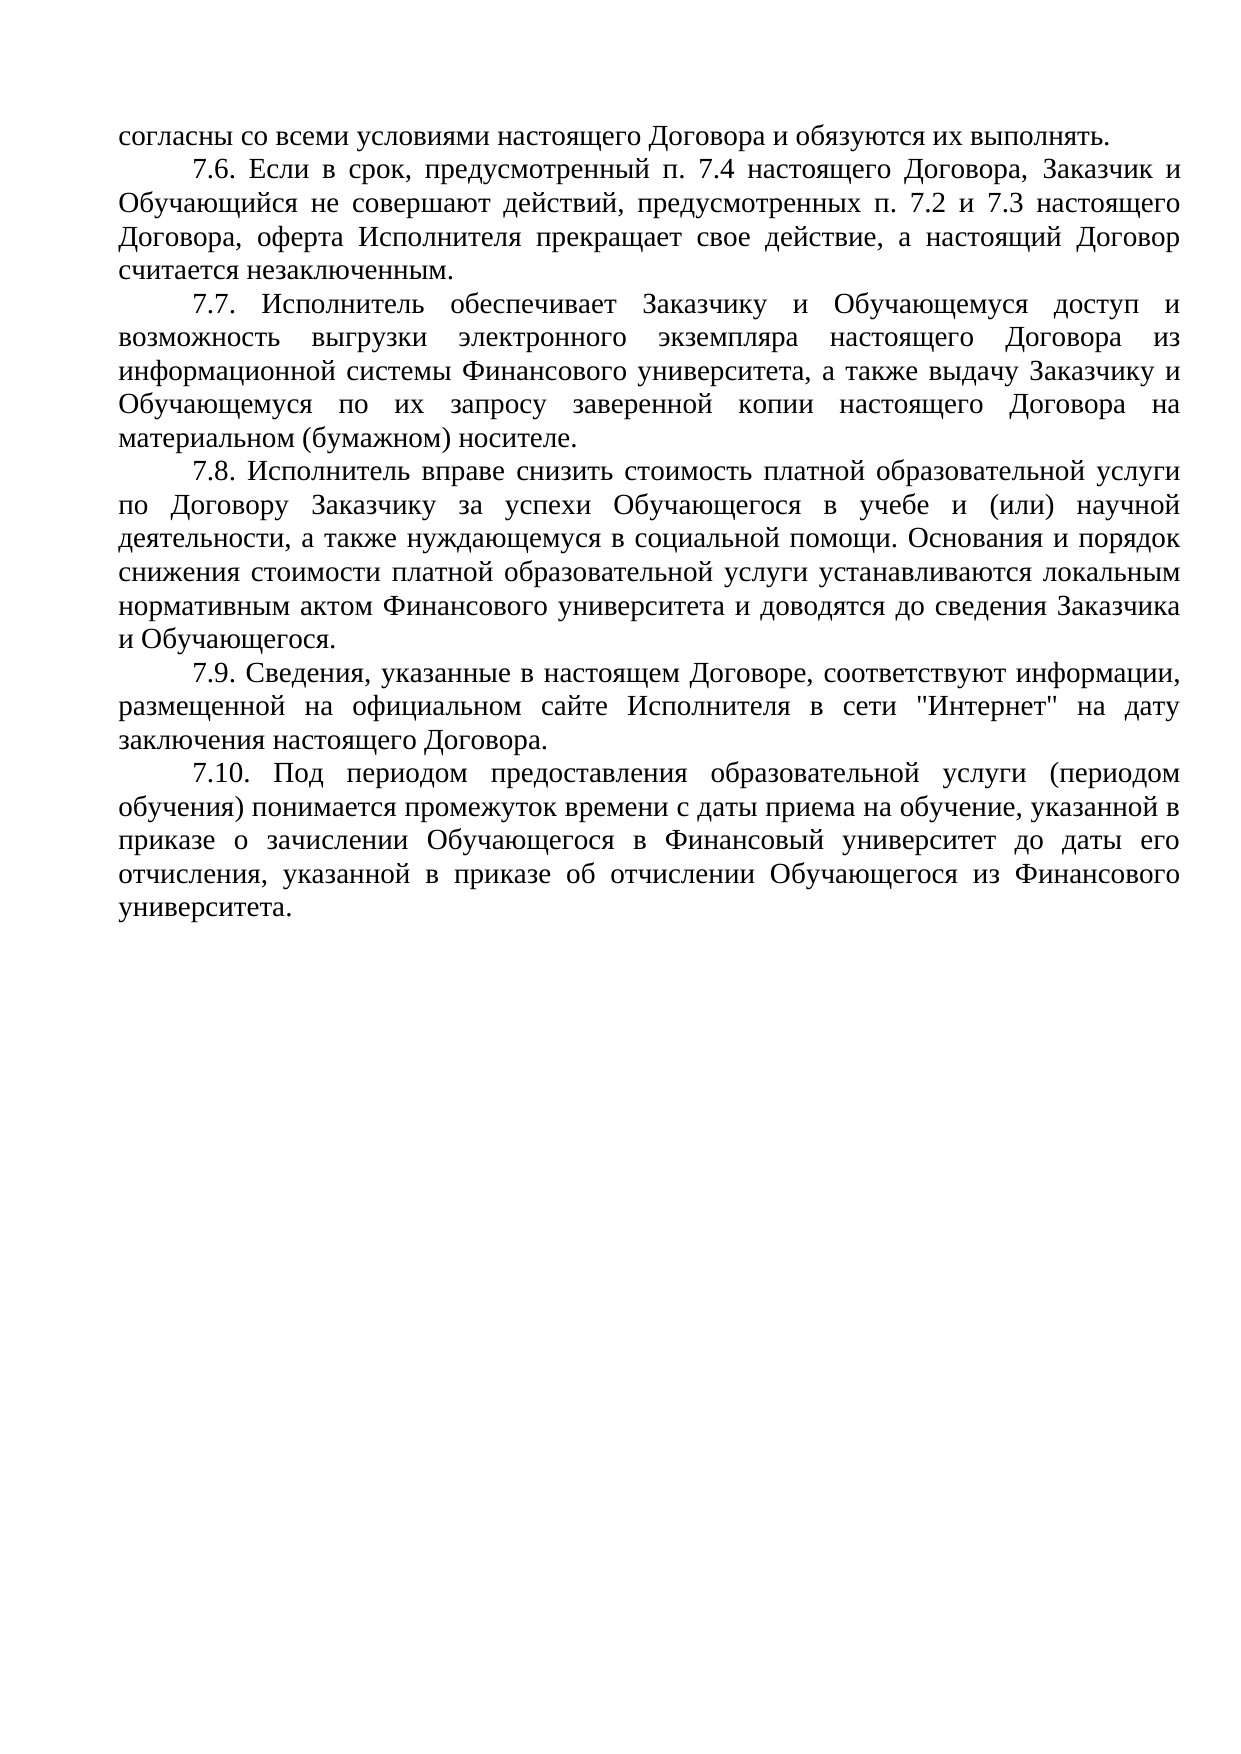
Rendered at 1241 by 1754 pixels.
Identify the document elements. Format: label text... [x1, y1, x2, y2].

text 7.9. Сведения, указанные в настоящем Договоре, соответствуют информации, размещенной на официальном сайте Исполнителя в сети "Интернет" на дату заключения настоящего Договора. [118, 655, 1181, 755]
text 7.8. Исполнитель вправе снизить стоимость платной образовательной услуги по Договору Заказчику за успехи Обучающегося в учебе и (или) научной деятельности, а также нуждающемуся в социальной помощи. Основания и порядок снижения стоимости платной образовательной услуги устанавливаются локальным нормативным актом Финансового университета и доводятся до сведения Заказчика и Обучающегося. [118, 453, 1181, 655]
text 7.10. Под периодом предоставления образовательной услуги (периодом обучения) понимается промежуток времени с даты приема на обучение, указанной в приказе о зачислении Обучающегося в Финансовый университет до даты его отчисления, указанной в приказе об отчислении Обучающегося из Финансового университета. [118, 755, 1181, 923]
text 7.7. Исполнитель обеспечивает Заказчику и Обучающемуся доступ и возможность выгрузки электронного экземпляра настоящего Договора из информационной системы Финансового университета, а также выдачу Заказчику и Обучающемуся по их запросу заверенной копии настоящего Договора на материальном (бумажном) носителе. [118, 286, 1181, 453]
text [118, 118, 1181, 152]
text 7.6. Если в срок, предусмотренный п. 7.4 настоящего Договора, Заказчик и Обучающийся не совершают действий, предусмотренных п. 7.2 и 7.3 настоящего Договора, оферта Исполнителя прекращает свое действие, а настоящий Договор считается незаключенным. [118, 152, 1181, 286]
